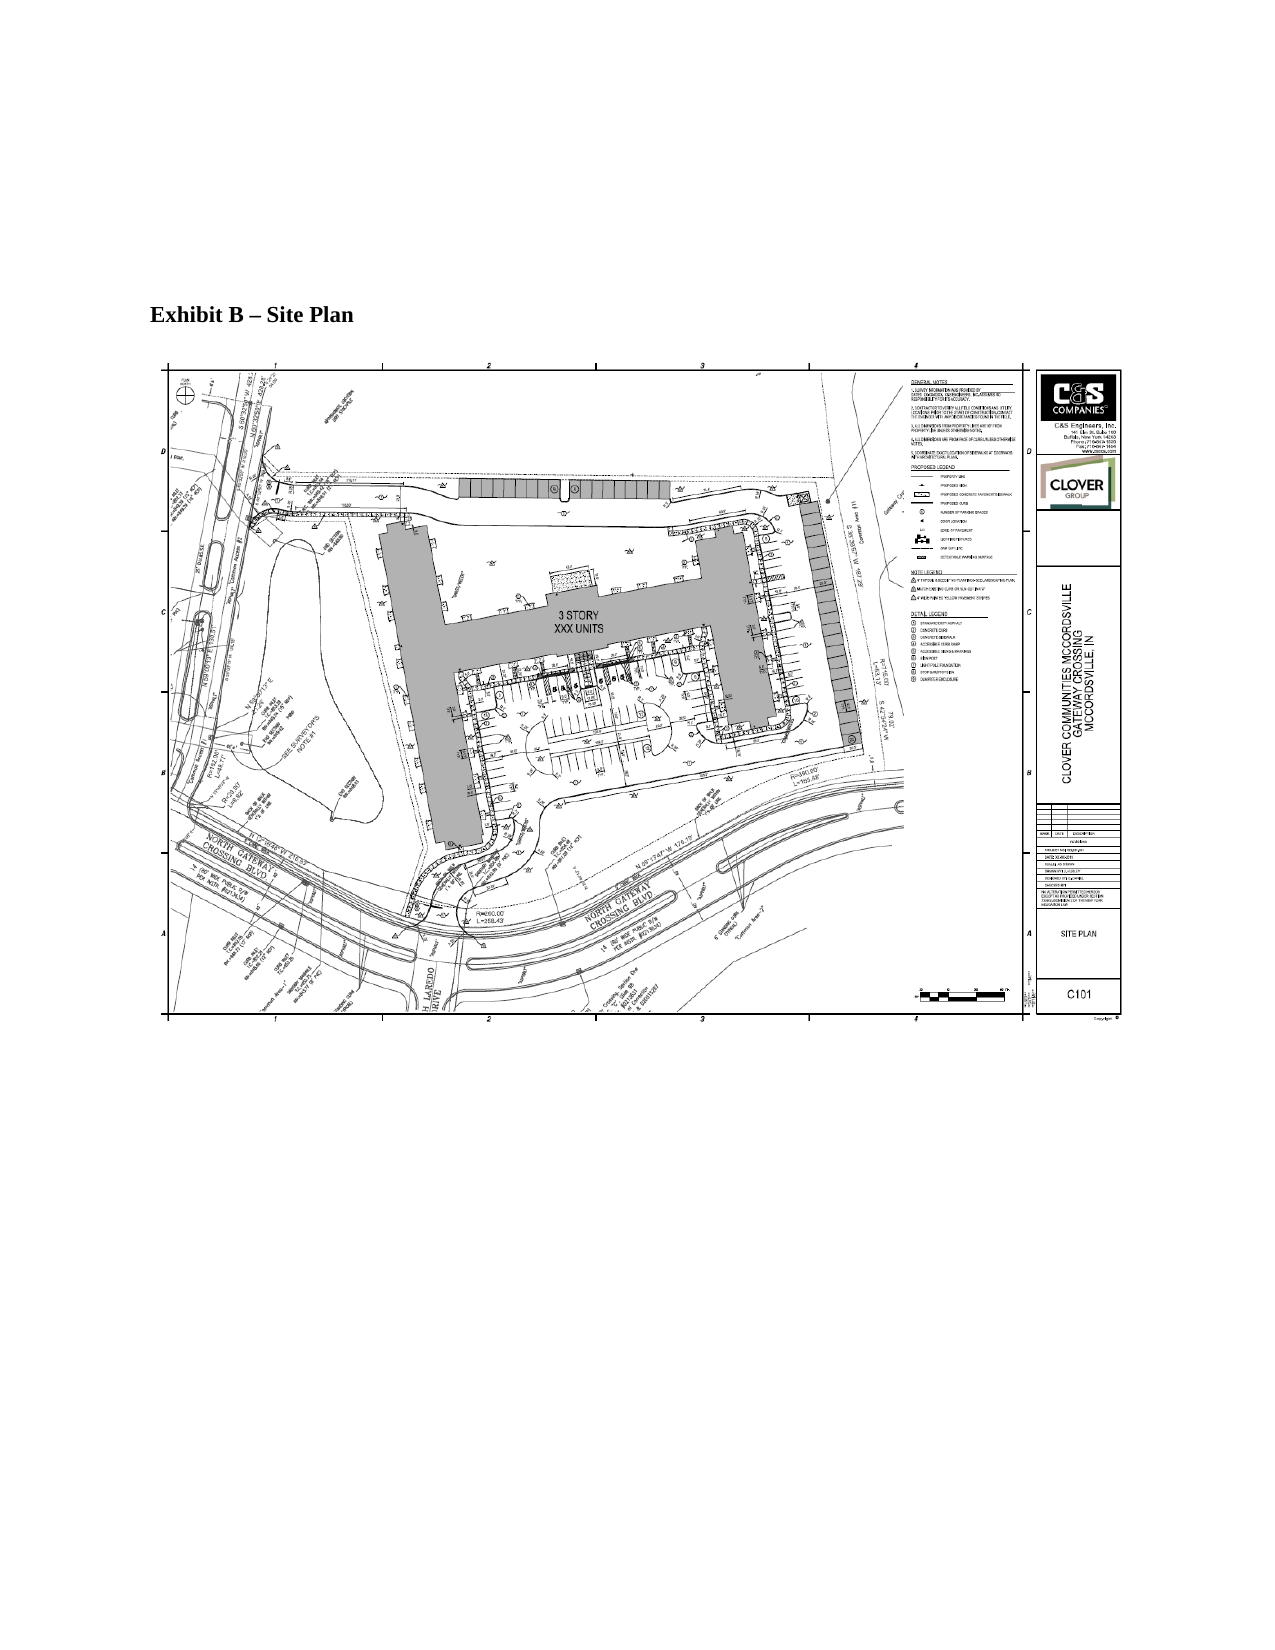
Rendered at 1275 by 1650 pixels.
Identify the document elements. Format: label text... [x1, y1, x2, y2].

text Exhibit B – Site Plan [150, 301, 1125, 327]
